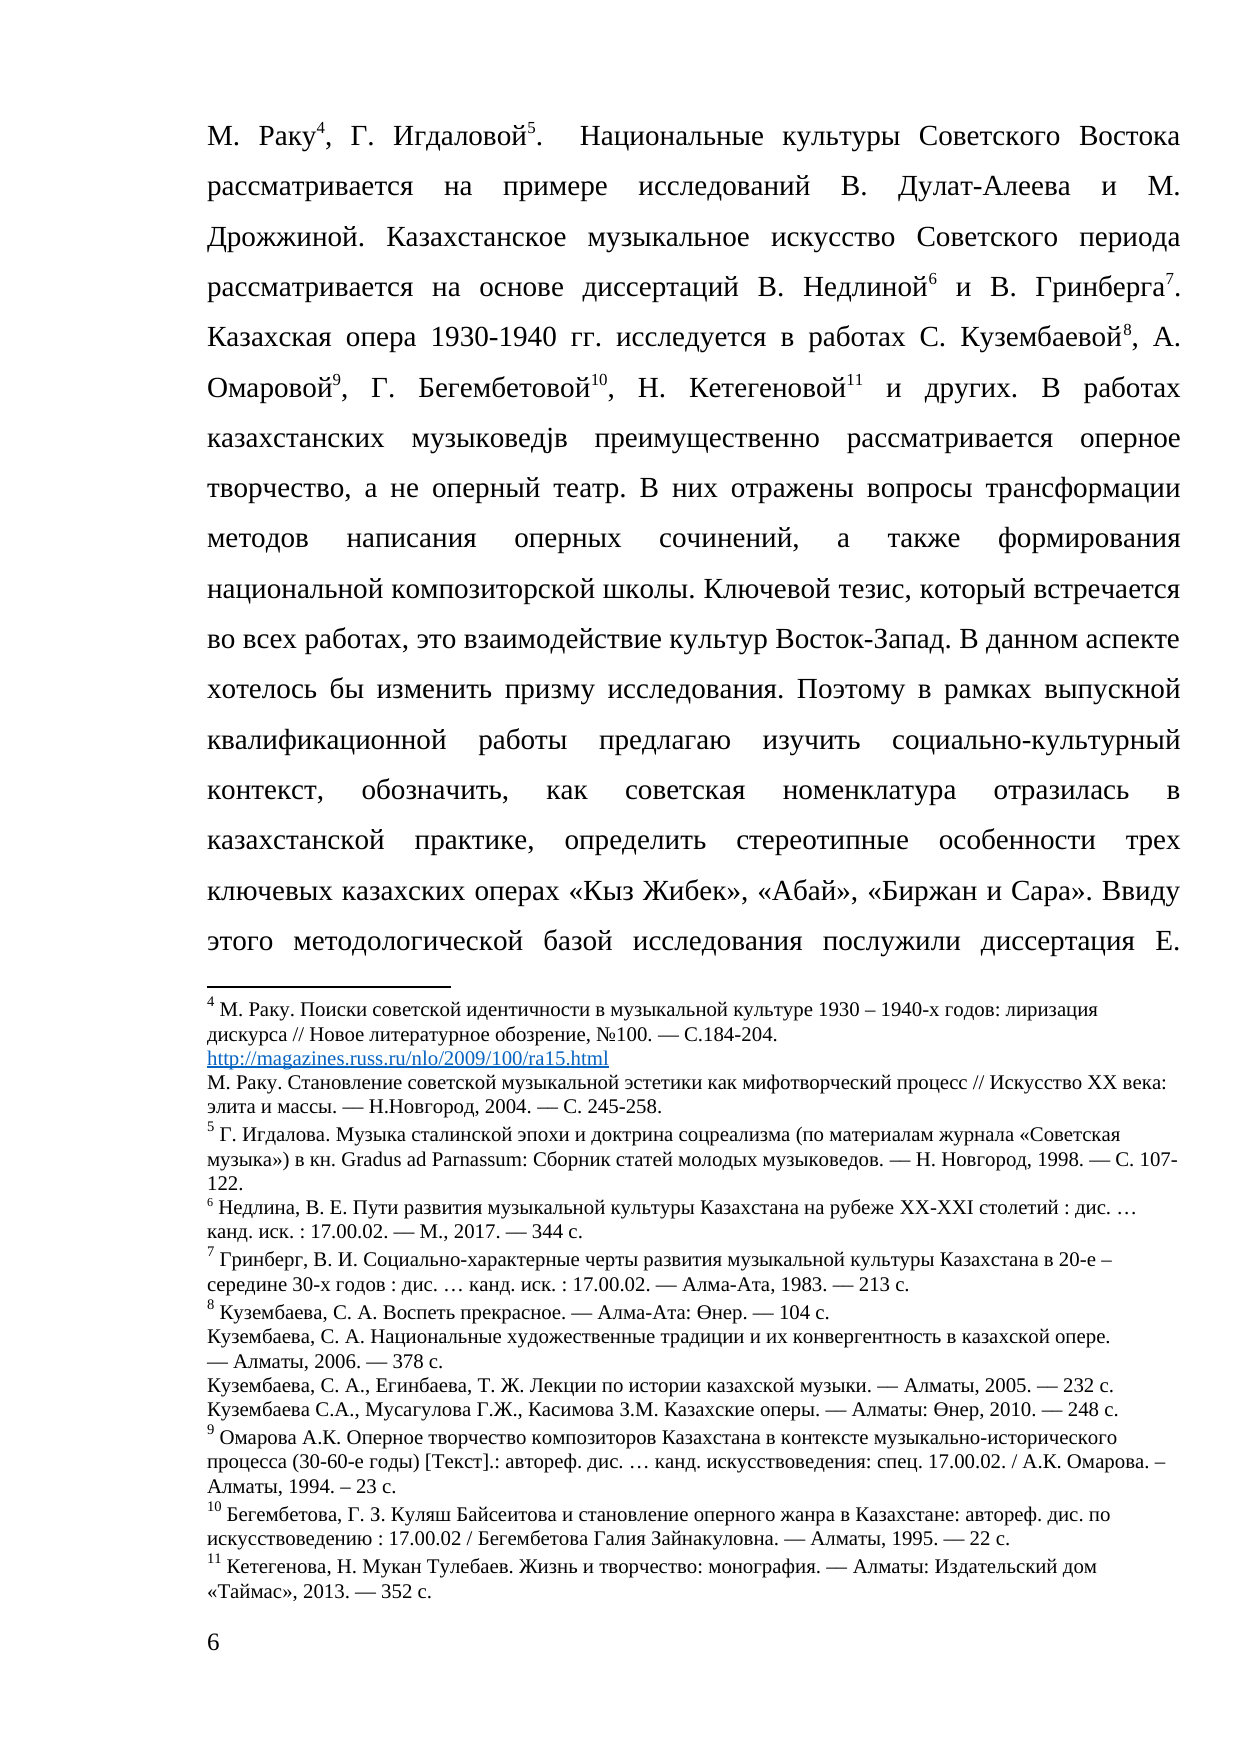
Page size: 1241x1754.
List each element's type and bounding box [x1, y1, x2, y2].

text [207, 118, 1181, 957]
